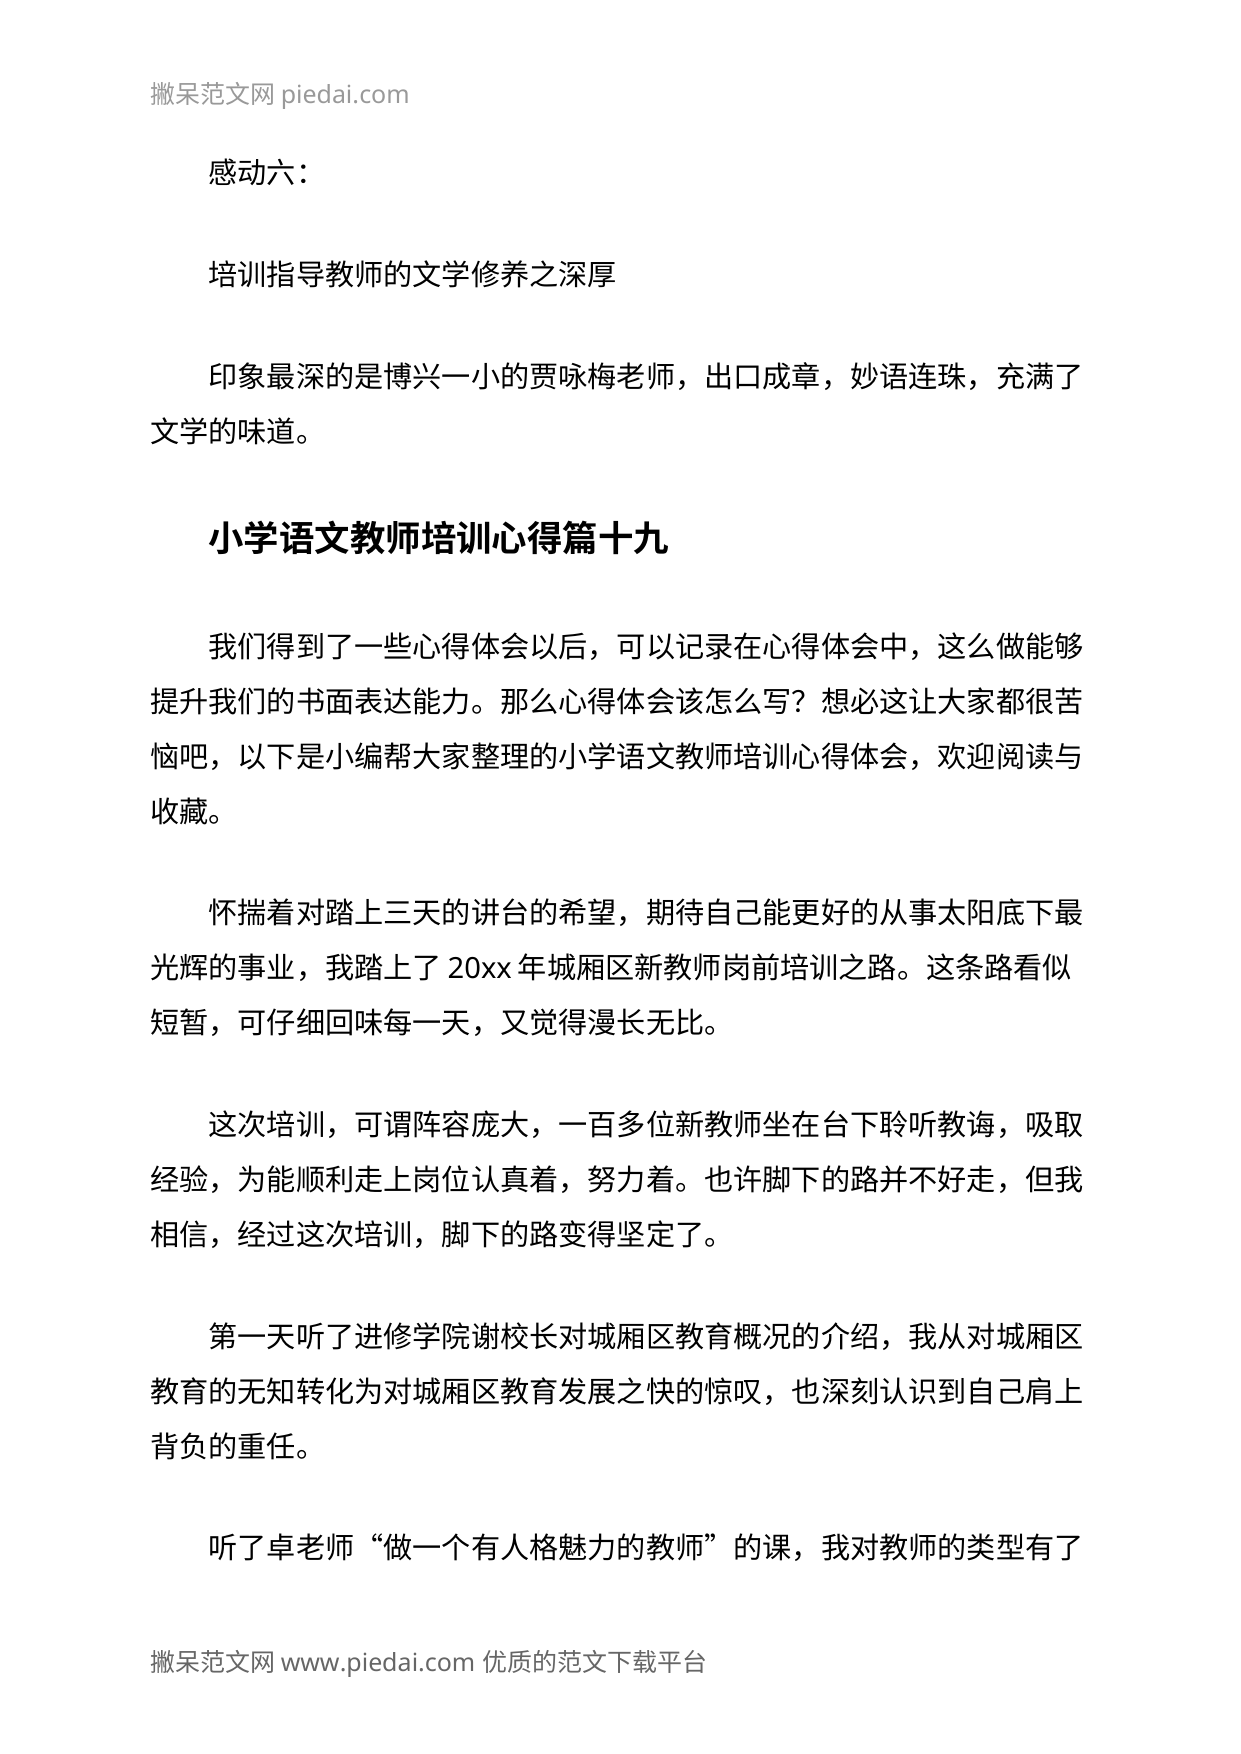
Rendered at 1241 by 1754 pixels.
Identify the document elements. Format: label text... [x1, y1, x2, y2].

text 培训指导教师的文学修养之深厚 [150, 252, 1090, 294]
text 我们得到了一些心得体会以后，可以记录在心得体会中，这么做能够提升我们的书面表达能力。那么心得体会该怎么写？想必这让大家都很苦恼吧，以下是小编帮大家整理的小学语文教师培训心得体会，欢迎阅读与收藏。 [150, 624, 1090, 831]
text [150, 1525, 1090, 1567]
text 印象最深的是博兴一小的贾咏梅老师，出口成章，妙语连珠，充满了文学的味道。 [150, 353, 1090, 451]
text 这次培训，可谓阵容庞大，一百多位新教师坐在台下聆听教诲，吸取经验，为能顺利走上岗位认真着，努力着。也许脚下的路并不好走，但我相信，经过这次培训，脚下的路变得坚定了。 [150, 1102, 1090, 1254]
text 感动六： [150, 150, 1090, 192]
text 第一天听了进修学院谢校长对城厢区教育概况的介绍，我从对城厢区教育的无知转化为对城厢区教育发展之快的惊叹，也深刻认识到自己肩上背负的重任。 [150, 1313, 1090, 1465]
text 怀揣着对踏上三天的讲台的希望，期待自己能更好的从事太阳底下最光辉的事业，我踏上了20xx年城厢区新教师岗前培训之路。这条路看似短暂，可仔细回味每一天，又觉得漫长无比。 [150, 890, 1090, 1042]
text 小学语文教师培训心得篇十九 [150, 510, 1090, 561]
